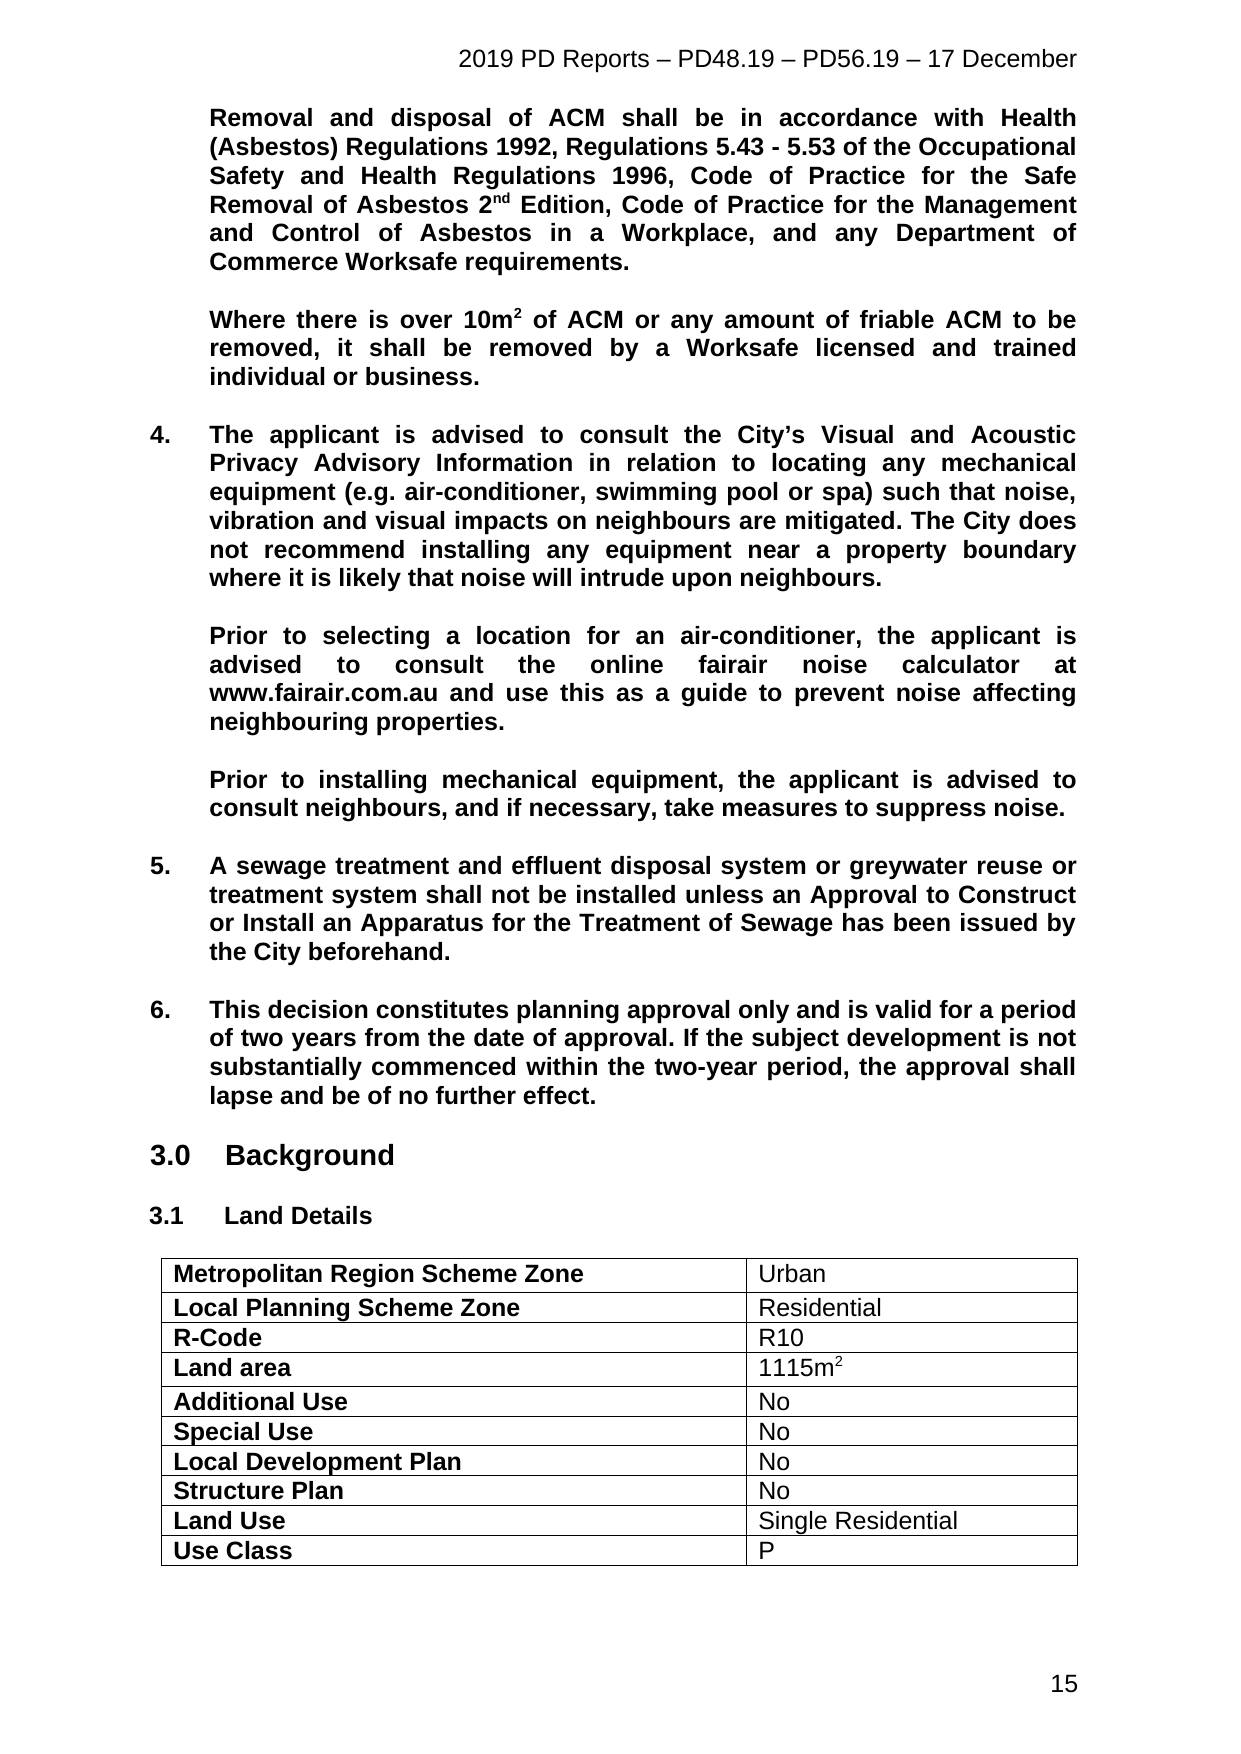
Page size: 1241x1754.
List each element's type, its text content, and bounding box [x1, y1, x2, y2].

table_cell Structure Plan [162, 1476, 746, 1505]
table_header Urban [747, 1259, 1077, 1292]
table_cell Use Class [162, 1536, 746, 1564]
table_cell No [747, 1387, 1077, 1416]
table_cell No [747, 1417, 1077, 1445]
list The applicant is advised to consult the City’s Visual and Acoustic Privacy Advisory Information in relation to locating any mechanical equipment (e.g. air-conditioner, swimming pool or spa) such that noise, vibration and visual impacts on neighbours are mitigated. The City does not recommend installing any equipment near a property boundary where it is likely that noise will intrude upon neighbours. [150, 419, 1078, 592]
table_cell Local Development Plan [162, 1446, 746, 1475]
table_cell R-Code [162, 1323, 746, 1352]
table_cell Land area [162, 1353, 746, 1386]
text Prior to selecting a location for an air-conditioner, the applicant is advised to consult the online fairair noise calculator at www.fairair.com.au and use this as a guide to prevent noise affecting neighbouring properties. [209, 621, 1078, 736]
table_cell Additional Use [162, 1387, 746, 1416]
table_header Metropolitan Region Scheme Zone [162, 1259, 746, 1292]
table_cell Residential [747, 1293, 1077, 1322]
table_cell P [747, 1536, 1077, 1564]
table_cell 1115m2 [747, 1353, 1077, 1386]
list This decision constitutes planning approval only and is valid for a period of two years from the date of approval. If the subject development is not substantially commenced within the two-year period, the approval shall lapse and be of no further effect. [150, 994, 1078, 1109]
table_cell R10 [747, 1323, 1077, 1352]
text Where there is over 10m2 of ACM or any amount of friable ACM to be removed, it shall be removed by a Worksafe licensed and trained individual or business. [150, 304, 1078, 391]
table_cell Local Planning Scheme Zone [162, 1293, 746, 1322]
list A sewage treatment and effluent disposal system or greywater reuse or treatment system shall not be installed unless an Approval to Construct or Install an Apparatus for the Treatment of Sewage has been issued by the City beforehand. [150, 851, 1078, 966]
table_cell No [747, 1446, 1077, 1475]
table_cell No [747, 1476, 1077, 1505]
text Prior to installing mechanical equipment, the applicant is advised to consult neighbours, and if necessary, take measures to suppress noise. [209, 764, 1078, 822]
text Removal and disposal of ACM shall be in accordance with Health (Asbestos) Regulations 1992, Regulations 5.43 - 5.53 of the Occupational Safety and Health Regulations 1996, Code of Practice for the Safe Removal of Asbestos 2nd Edition, Code of Practice for the Management and Control of Asbestos in a Workplace, and any Department of Commerce Worksafe requirements. [150, 103, 1078, 276]
list Land Details [149, 1201, 1078, 1229]
table_cell Special Use [162, 1417, 746, 1445]
table_cell Single Residential [747, 1506, 1077, 1535]
list Background [150, 1138, 1078, 1172]
table_cell Land Use [162, 1506, 746, 1535]
